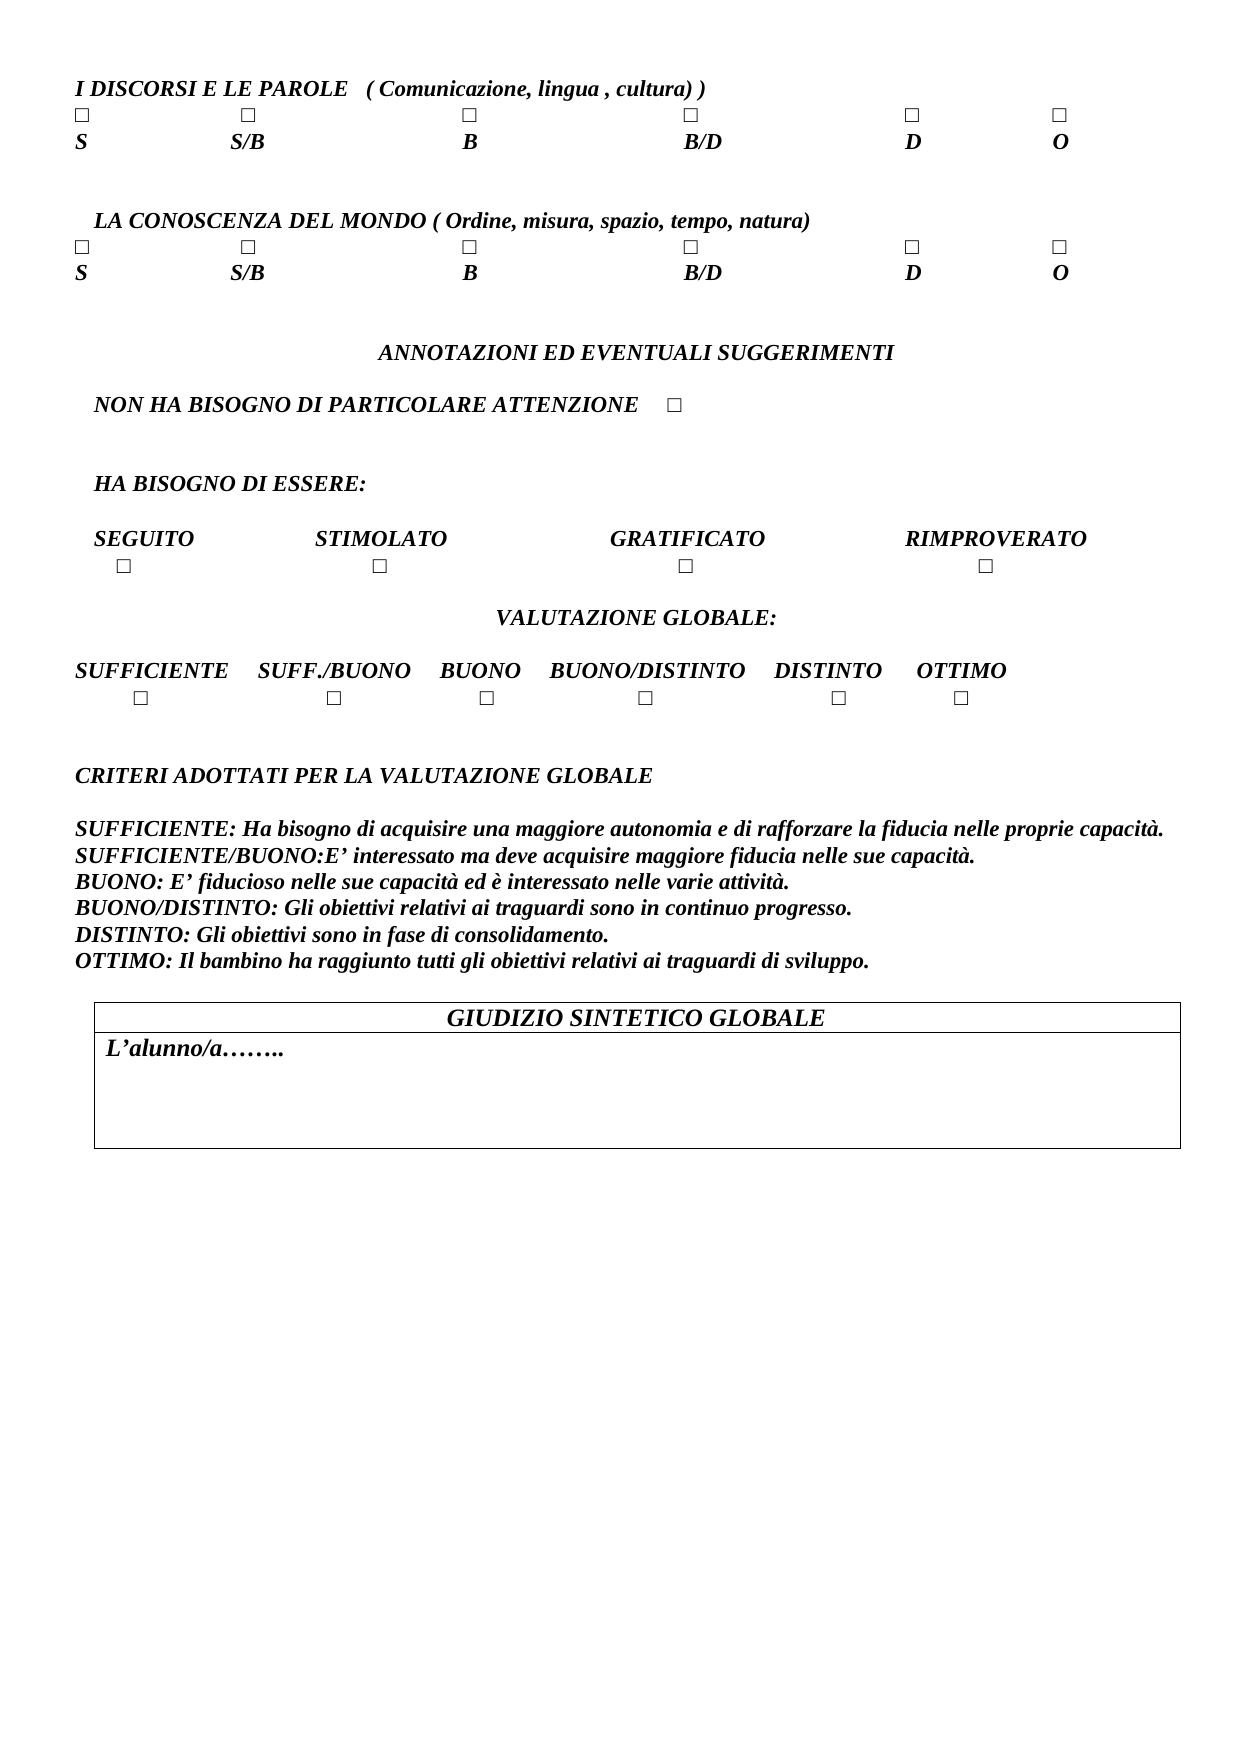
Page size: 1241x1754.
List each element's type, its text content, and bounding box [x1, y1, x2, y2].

text S S/B B B/D D O [75, 128, 1181, 154]
text I DISCORSI E LE PAROLE ( Comunicazione, lingua , cultura) ) [75, 75, 1181, 101]
text BUONO/DISTINTO: Gli obiettivi relativi ai traguardi sono in continuo progresso. [75, 894, 1181, 921]
text S S/B B B/D D O [75, 259, 1181, 286]
table_header GIUDIZIO SINTETICO GLOBALE [95, 1003, 1180, 1032]
table_cell L’alunno/a…….. [95, 1033, 1180, 1148]
text □ □ □ □ □ □ [75, 233, 1181, 259]
text ANNOTAZIONI ED EVENTUALI SUGGERIMENTI [94, 338, 1181, 365]
text CRITERI ADOTTATI PER LA VALUTAZIONE GLOBALE [75, 763, 1181, 789]
text VALUTAZIONE GLOBALE: [94, 604, 1181, 631]
text □ □ □ □ [94, 552, 1181, 578]
text LA CONOSCENZA DEL MONDO ( Ordine, misura, spazio, tempo, natura) [94, 207, 1181, 233]
text □ □ □ □ □ □ [75, 101, 1181, 128]
text SEGUITO STIMOLATO GRATIFICATO RIMPROVERATO [94, 525, 1181, 552]
text SUFFICIENTE SUFF./BUONO BUONO BUONO/DISTINTO DISTINTO OTTIMO □ □ □ □ □ □ [75, 657, 1181, 710]
text NON HA BISOGNO DI PARTICOLARE ATTENZIONE □ [94, 391, 1181, 418]
text HA BISOGNO DI ESSERE: [94, 470, 1181, 497]
text BUONO: E’ fiducioso nelle sue capacità ed è interessato nelle varie attività. [75, 868, 1181, 894]
text SUFFICIENTE/BUONO:E’ interessato ma deve acquisire maggiore fiducia nelle sue capacità. [75, 842, 1181, 868]
text SUFFICIENTE: Ha bisogno di acquisire una maggiore autonomia e di rafforzare la fiducia nelle proprie capacità. [75, 815, 1181, 842]
text OTTIMO: Il bambino ha raggiunto tutti gli obiettivi relativi ai traguardi di sviluppo. [75, 947, 1181, 973]
text DISTINTO: Gli obiettivi sono in fase di consolidamento. [75, 921, 1181, 947]
